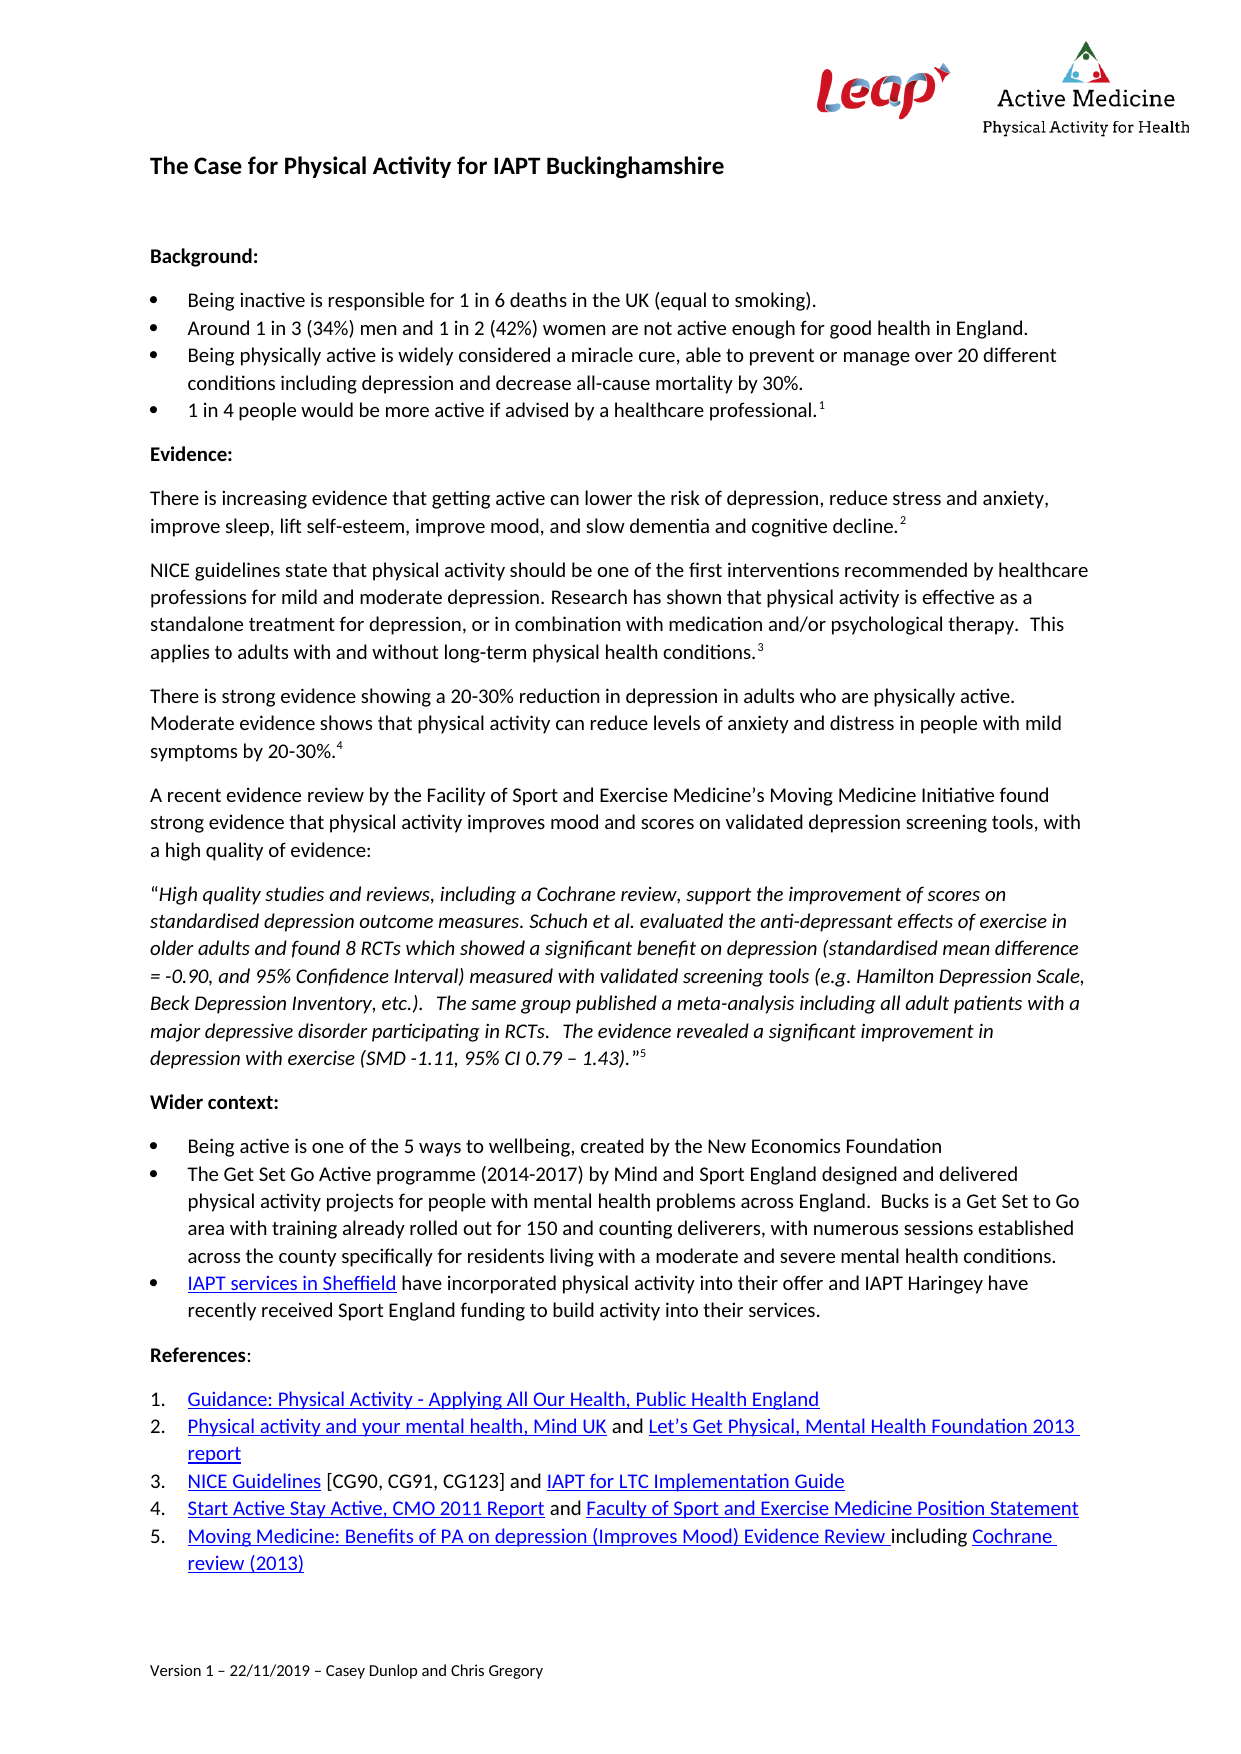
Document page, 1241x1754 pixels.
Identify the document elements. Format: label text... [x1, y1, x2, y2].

list Guidance: Physical Activity - Applying All Our Health, Public Health England [150, 1386, 1090, 1411]
list 1 in 4 people would be more active if advised by a healthcare professional.1 [150, 397, 1090, 423]
text “High quality studies and reviews, including a Cochrane review, support the improvement of scores on standardised depression outcome measures. Schuch et al. evaluated the anti-depressant effects of exercise in older adults and found 8 RCTs which showed a significant benefit on depression (standardised mean difference = -0.90, and 95% Confidence Interval) measured with validated screening tools (e.g. Hamilton Depression Scale, Beck Depression Inventory, etc.). The same group published a meta-analysis including all adult patients with a major depressive disorder participating in RCTs. The evidence revealed a significant improvement in depression with exercise (SMD -1.11, 95% CI 0.79 – 1.43).”5 [150, 881, 1090, 1071]
list NICE Guidelines [CG90, CG91, CG123] and IAPT for LTC Implementation Guide [150, 1468, 1090, 1493]
text References: [150, 1342, 1090, 1367]
list Around 1 in 3 (34%) men and 1 in 2 (42%) women are not active enough for good health in England. [150, 315, 1090, 341]
list Being active is one of the 5 ways to wellbeing, created by the New Economics Foundation [150, 1133, 1090, 1159]
list Being inactive is responsible for 1 in 6 deaths in the UK (equal to smoking). [150, 288, 1090, 313]
list Start Active Stay Active, CMO 2011 Report and Faculty of Sport and Exercise Medicine Position Statement [150, 1495, 1090, 1521]
list Moving Medicine: Benefits of PA on depression (Improves Mood) Evidence Review including Cochrane review (2013) [150, 1523, 1090, 1576]
text Background: [150, 244, 1090, 269]
list IAPT services in Sheffield have incorporated physical activity into their offer and IAPT Haringey have recently received Sport England funding to build activity into their services. [150, 1270, 1090, 1323]
text Evidence: [150, 441, 1090, 467]
text The Case for Physical Activity for IAPT Buckinghamshire [150, 150, 1090, 181]
text NICE guidelines state that physical activity should be one of the first interventions recommended by healthcare professions for mild and moderate depression. Research has shown that physical activity is effective as a standalone treatment for depression, or in combination with medication and/or psychological therapy. This applies to adults with and without long-term physical health conditions.3 [150, 557, 1090, 664]
text Wider context: [150, 1089, 1090, 1115]
text There is strong evidence showing a 20-30% reduction in depression in adults who are physically active. Moderate evidence shows that physical activity can reduce levels of anxiety and distress in people with mild symptoms by 20-30%.4 [150, 683, 1090, 763]
list The Get Set Go Active programme (2014-2017) by Mind and Sport England designed and delivered physical activity projects for people with mental health problems across England. Bucks is a Get Set to Go area with training already rolled out for 150 and counting deliverers, with numerous sessions established across the county specifically for residents living with a moderate and severe mental health conditions. [150, 1161, 1090, 1268]
picture [802, 55, 959, 131]
list Being physically active is widely considered a miracle cure, able to prevent or manage over 20 different conditions including depression and decrease all-cause mortality by 30%. [150, 342, 1090, 395]
picture [979, 32, 1189, 142]
list Physical activity and your mental health, Mind UK and Let’s Get Physical, Mental Health Foundation 2013 report [150, 1413, 1090, 1466]
text There is increasing evidence that getting active can lower the risk of depression, reduce stress and anxiety, improve sleep, lift self-esteem, improve mood, and slow dementia and cognitive decline.2 [150, 485, 1090, 538]
text A recent evidence review by the Facility of Sport and Exercise Medicine’s Moving Medicine Initiative found strong evidence that physical activity improves mood and scores on validated depression screening tools, with a high quality of evidence: [150, 782, 1090, 862]
